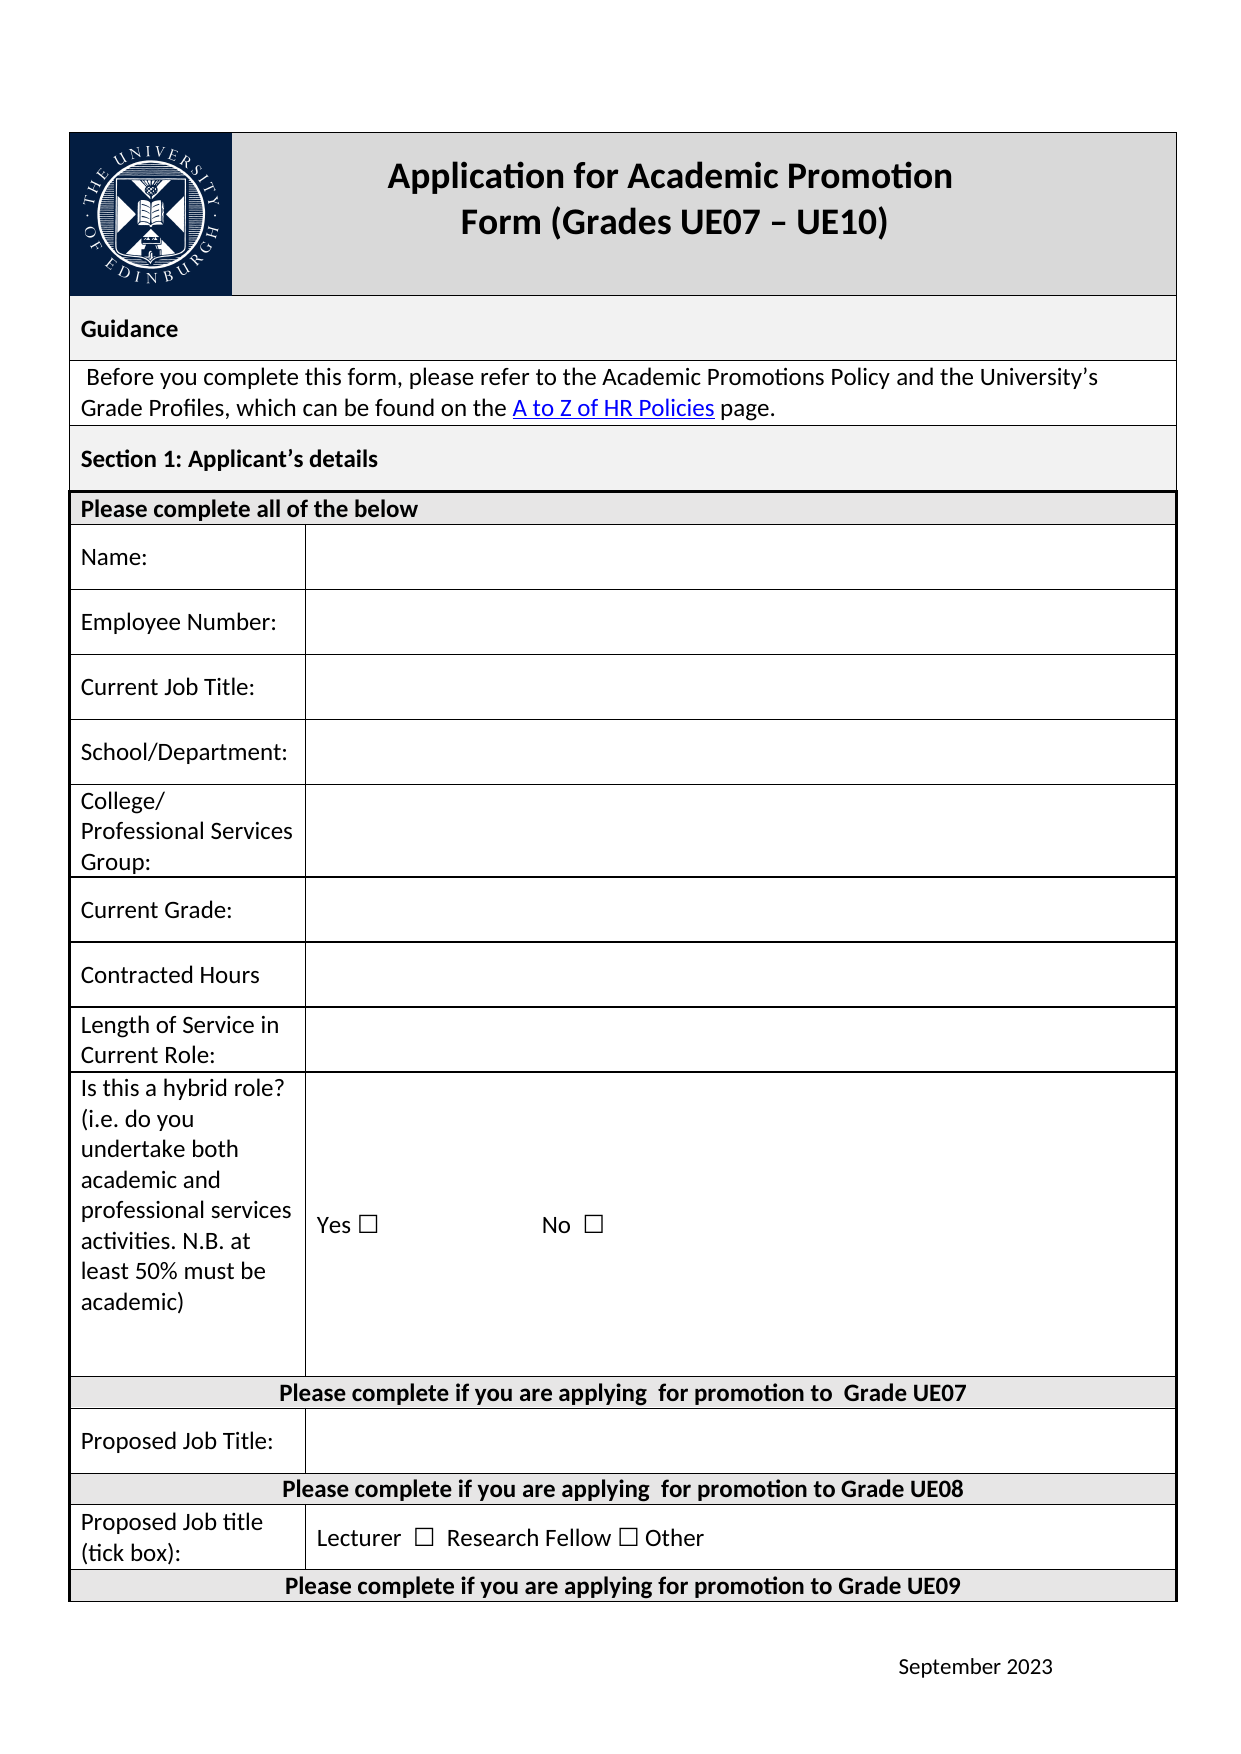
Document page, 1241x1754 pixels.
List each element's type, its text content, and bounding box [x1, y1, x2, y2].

picture [70, 133, 232, 296]
table_cell Lecturer Research Fellow Other [306, 1505, 1175, 1569]
table_cell Proposed Job Title: [71, 1409, 305, 1472]
table_cell Please complete if you are applying for promotion to Grade UE09 [71, 1570, 1175, 1601]
table_cell Please complete if you are applying for promotion to Grade UE08 [71, 1474, 1175, 1504]
table_cell Yes No [306, 1073, 1175, 1376]
table_cell [306, 720, 1175, 784]
table_cell Proposed Job title (tick box): [71, 1505, 305, 1569]
table_cell Is this a hybrid role? (i.e. do you undertake both academic and professional services activities. N.B. at least 50% must be academic) [71, 1073, 305, 1376]
table_cell [306, 878, 1175, 941]
table_cell Section 1: Applicant’s details [70, 426, 1176, 490]
table_cell College/ Professional Services Group: [71, 785, 305, 876]
table_cell Current Job Title: [71, 655, 305, 719]
table_cell Employee Number: [71, 590, 305, 654]
table_cell Name: [71, 525, 305, 589]
table_header [232, 133, 1176, 295]
table_cell Please complete all of the below [71, 493, 1175, 524]
table_cell Guidance [70, 296, 1176, 360]
table_cell Contracted Hours [71, 943, 305, 1006]
table_cell [306, 1409, 1175, 1472]
table_cell School/Department: [71, 720, 305, 784]
table_cell [306, 525, 1175, 589]
table_cell [306, 655, 1175, 719]
table_cell Current Grade: [71, 878, 305, 941]
table_cell [306, 785, 1175, 876]
table_cell [306, 1008, 1175, 1071]
table_cell Length of Service in Current Role: [71, 1008, 305, 1071]
table_cell Please complete if you are applying for promotion to Grade UE07 [71, 1377, 1175, 1407]
table_cell Before you complete this form, please refer to the Academic Promotions Policy and the University’s Grade Profiles, which can be found on the A to Z of HR Policies page. [70, 361, 1176, 425]
table_cell [306, 590, 1175, 654]
table_cell [306, 943, 1175, 1006]
